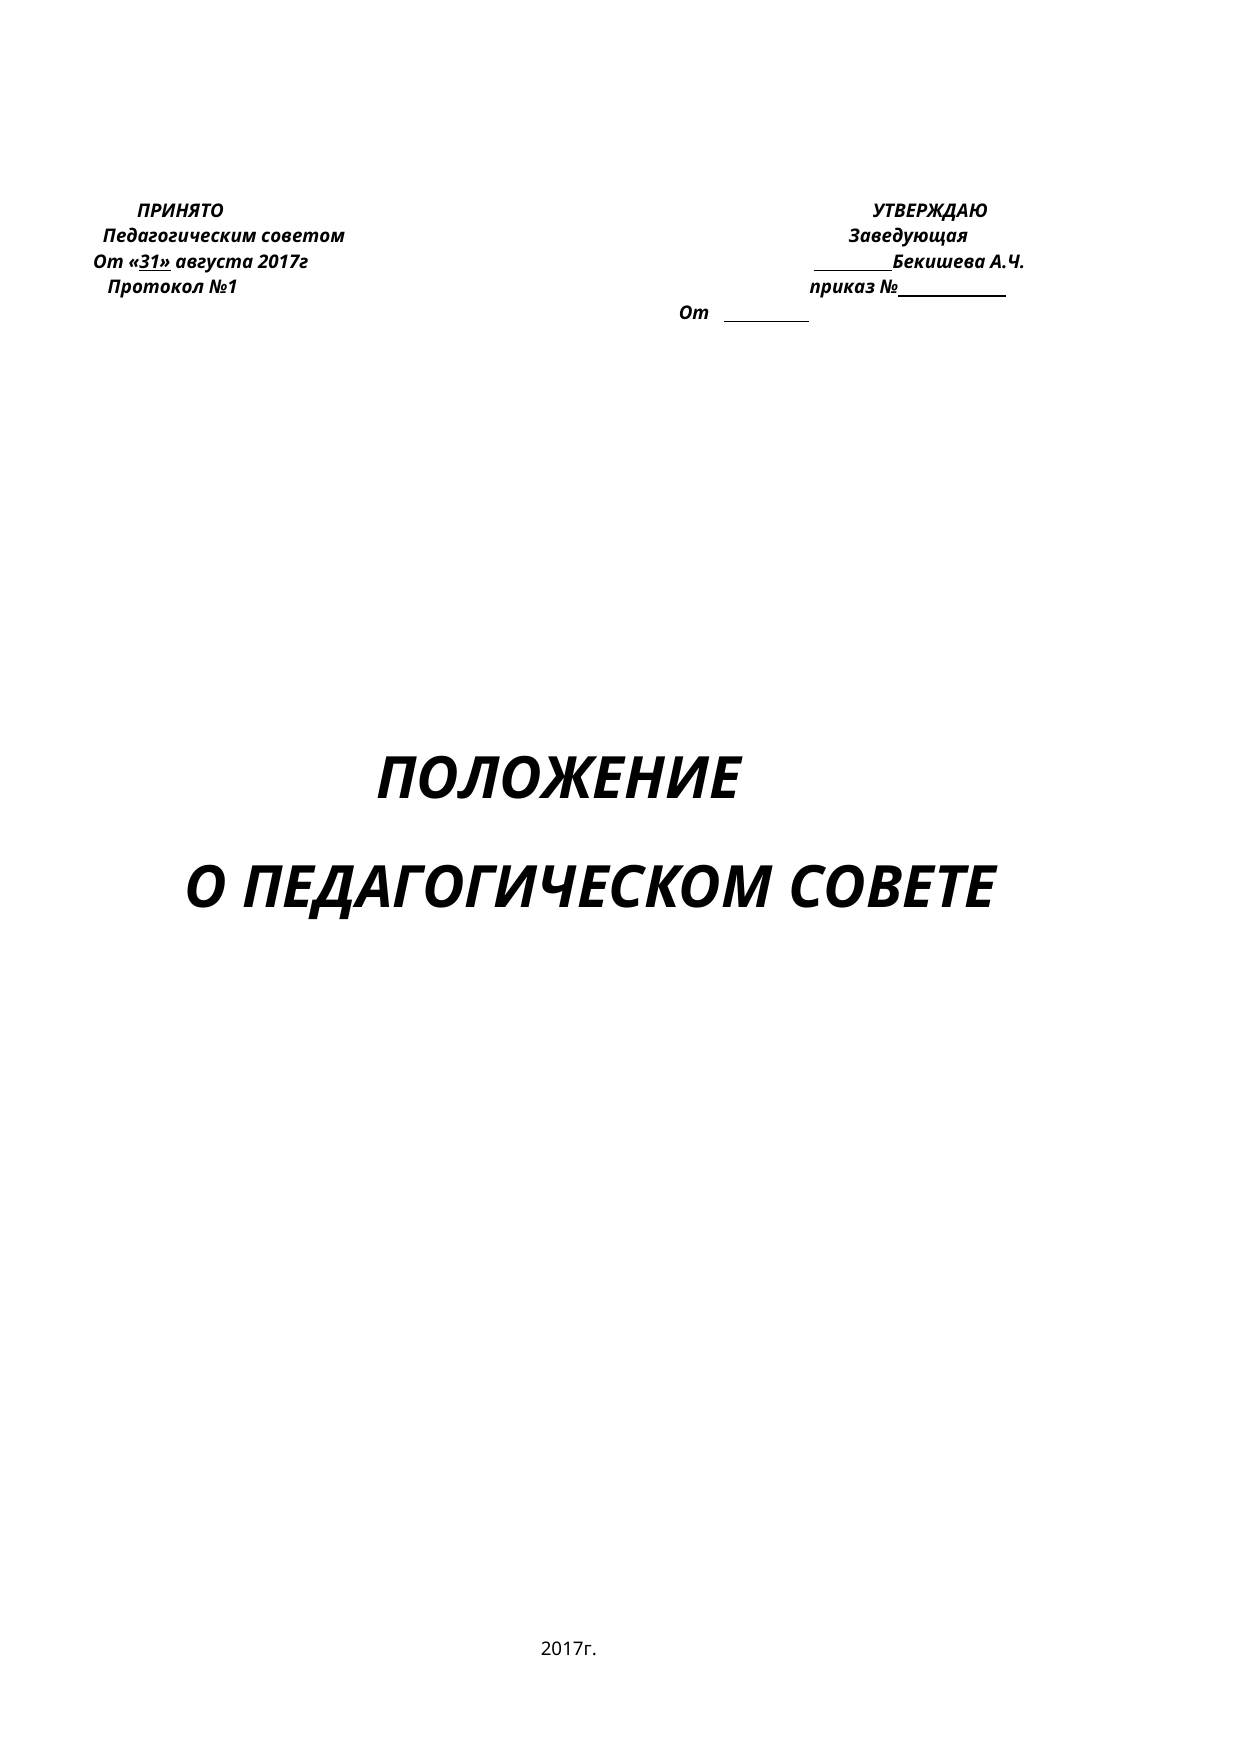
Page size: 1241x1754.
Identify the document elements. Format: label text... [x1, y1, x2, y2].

text О ПЕДАГОГИЧЕСКОМ СОВЕТЕ [29, 845, 1152, 924]
text От «31» августа 2017г Бекишева А.Ч. [29, 248, 1152, 273]
text ПРИНЯТО УТВЕРЖДАЮ [29, 197, 1152, 222]
text Протокол №1 приказ № [29, 273, 1152, 299]
text ПОЛОЖЕНИЕ [29, 736, 1152, 816]
text Педагогическим советом Заведующая [29, 222, 1152, 248]
text 2017г. [29, 1636, 1152, 1661]
text От [29, 299, 1152, 324]
